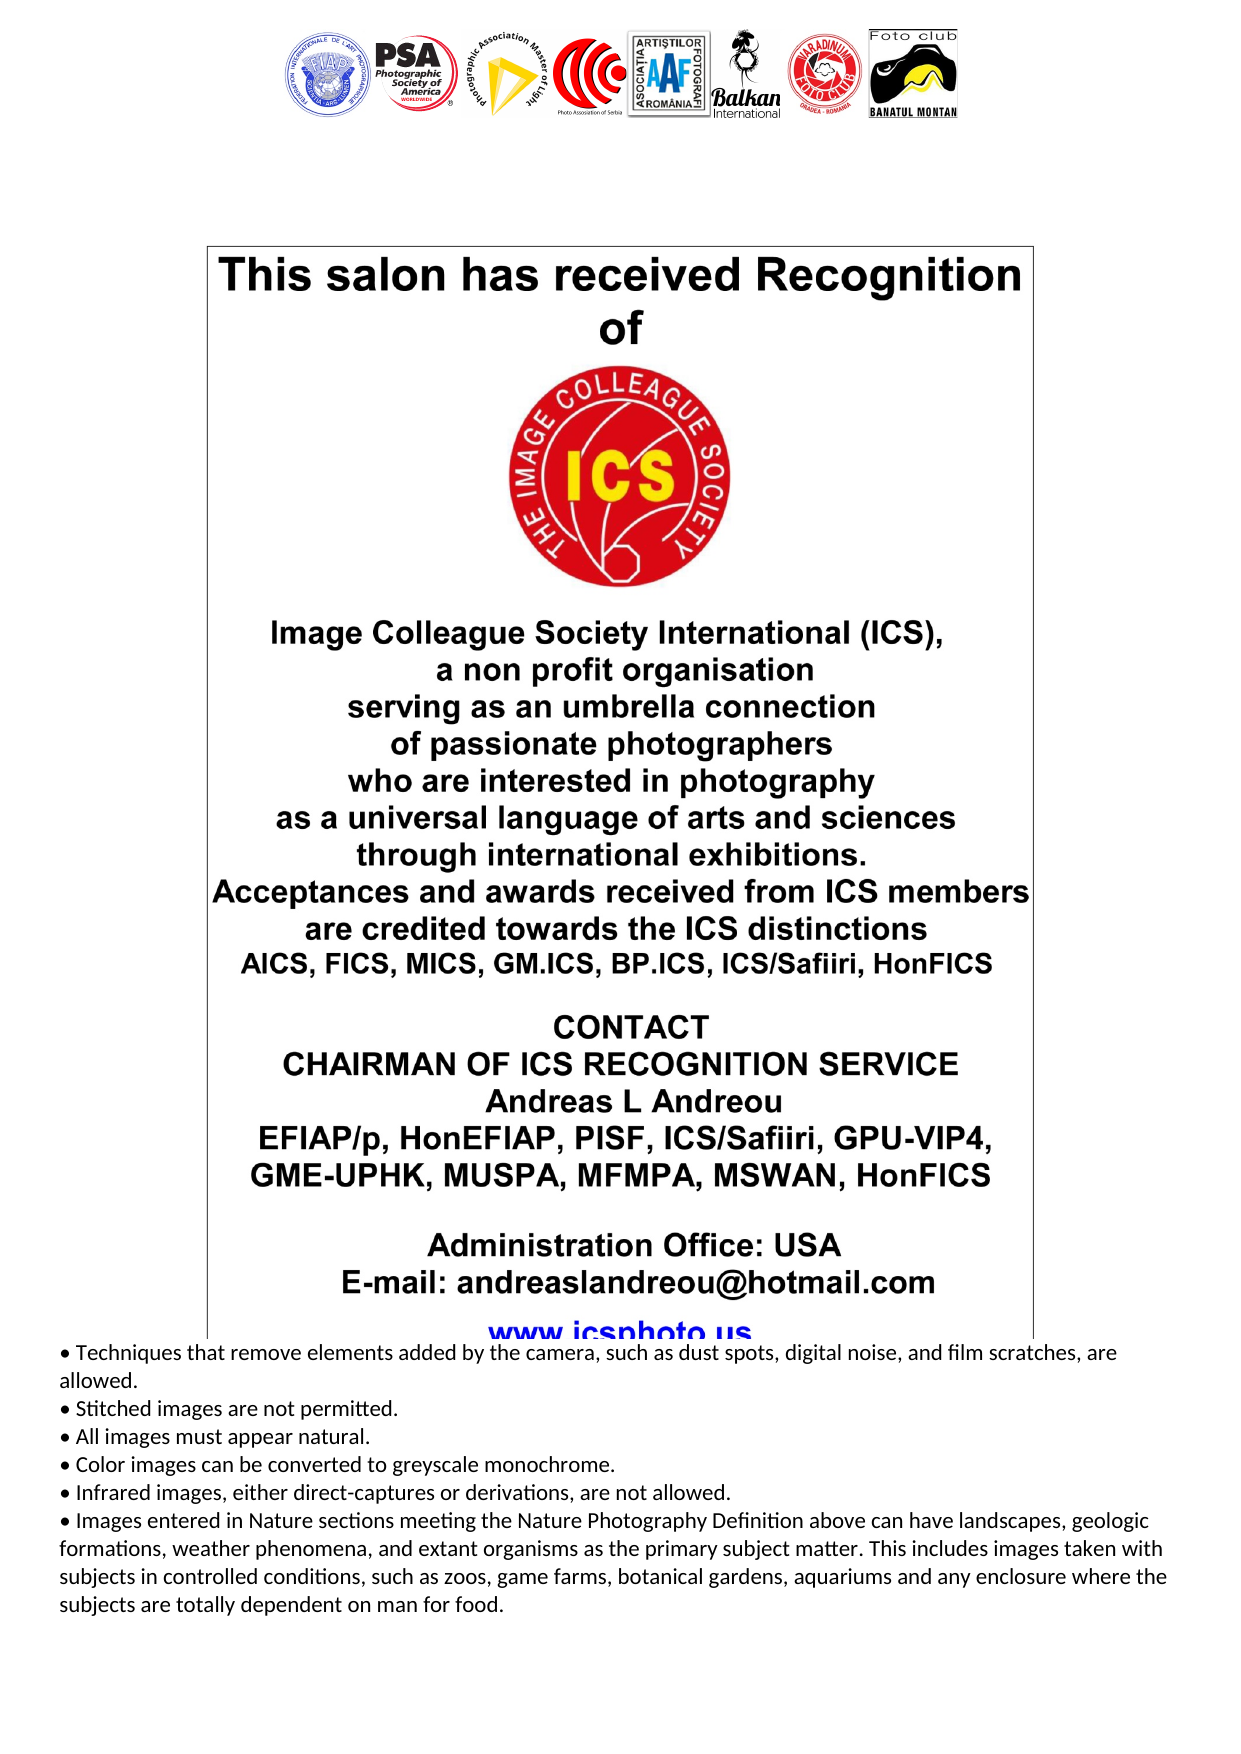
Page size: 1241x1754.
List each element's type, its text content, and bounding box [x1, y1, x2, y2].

text • Infrared images, either direct-captures or derivations, are not allowed. [59, 1478, 1181, 1506]
text • Color images can be converted to greyscale monochrome. [59, 1450, 1181, 1478]
picture [88, 29, 1152, 1339]
text • Images entered in Nature sections meeting the Nature Photography Definition above can have landscapes, geologic formations, weather phenomena, and extant organisms as the primary subject matter. This includes images taken with subjects in controlled conditions, such as zoos, game farms, botanical gardens, aquariums and any enclosure where the subjects are totally dependent on man for food. [59, 1506, 1181, 1618]
text • All images must appear natural. [59, 1422, 1181, 1450]
text • Stitched images are not permitted. [59, 1394, 1181, 1422]
text • Techniques that remove elements added by the camera, such as dust spots, digital noise, and film scratches, are allowed. [59, 1338, 1181, 1394]
